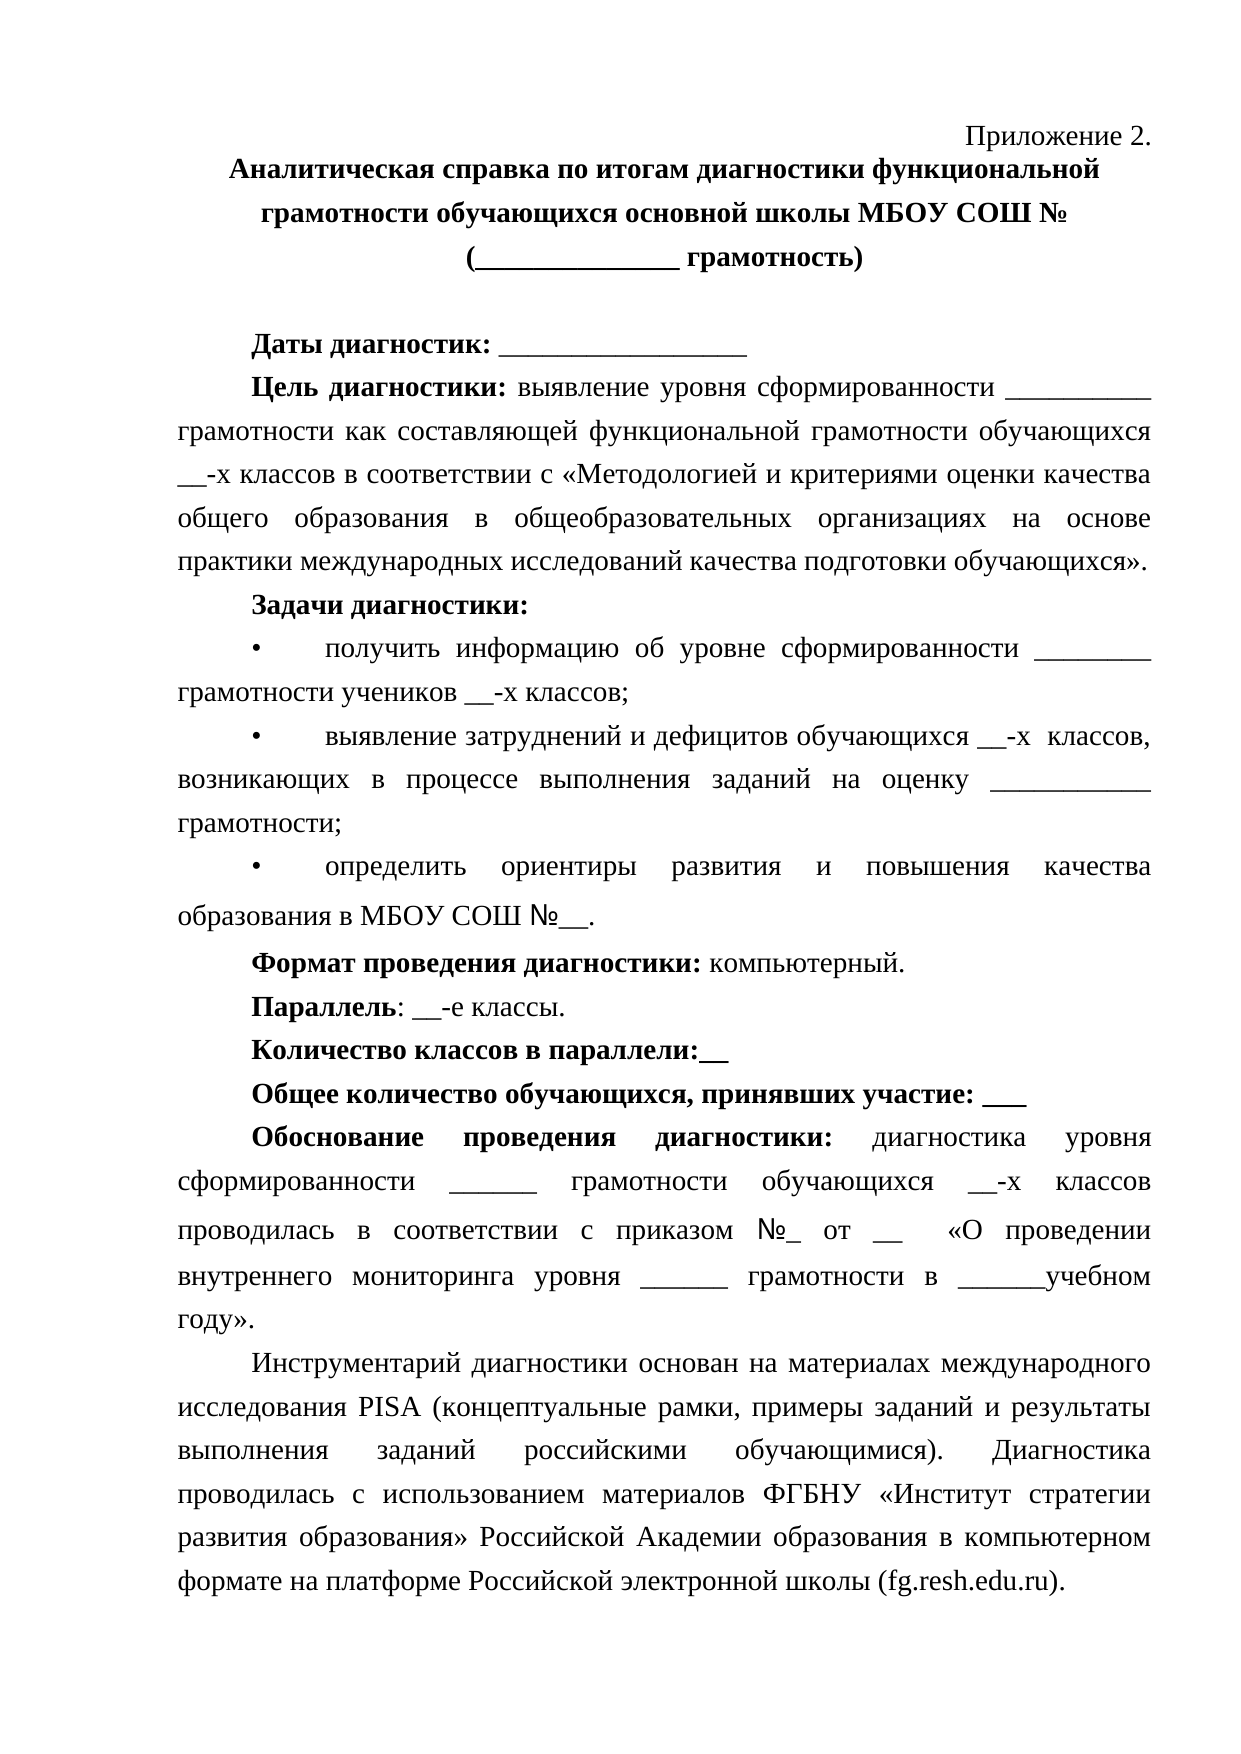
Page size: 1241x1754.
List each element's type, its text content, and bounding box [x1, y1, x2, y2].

list определить ориентиры развития и повышения качества образования в МБОУ СОШ №__. [177, 848, 1152, 933]
list выявление затруднений и дефицитов обучающихся __-х классов, возникающих в процессе выполнения заданий на оценку ___________ грамотности; [177, 718, 1152, 838]
text Инструментарий диагностики основан на материалах международного исследования PISA (концептуальные рамки, примеры заданий и результаты выполнения заданий российскими обучающимися). Диагностика проводилась с использованием материалов ФГБНУ «Институт стратегии развития образования» Российской Академии образования в компьютерном формате на платформе Российской электронной школы (fg.resh.edu.ru). [177, 1345, 1152, 1596]
text Общее количество обучающихся, принявших участие: ___ [177, 1076, 1152, 1109]
text (______________ грамотность) [177, 239, 1152, 272]
text Формат проведения диагностики: компьютерный. [177, 945, 1152, 979]
text Параллель: __-е классы. [177, 989, 1152, 1022]
text Обоснование проведения диагностики: диагностика уровня сформированности ______ грамотности обучающихся __-х классов проводилась в соответствии с приказом №_ от __ «О проведении внутреннего мониторинга уровня ______ грамотности в ______учебном году». [177, 1119, 1152, 1335]
text Цель диагностики: выявление уровня сформированности __________ грамотности как составляющей функциональной грамотности обучающихся __-х классов в соответствии с «Методологией и критериями оценки качества общего образования в общеобразовательных организациях на основе практики международных исследований качества подготовки обучающихся». [177, 369, 1152, 577]
text Задачи диагностики: [177, 587, 1152, 621]
text Аналитическая справка по итогам диагностики функциональной грамотности обучающихся основной школы МБОУ СОШ № [177, 152, 1152, 229]
list получить информацию об уровне сформированности ________ грамотности учеников __-х классов; [177, 631, 1152, 708]
text Количество классов в параллели:__ [177, 1032, 1152, 1066]
text Даты диагностик: _________________ [177, 326, 1152, 359]
text Приложение 2. [177, 118, 1152, 152]
